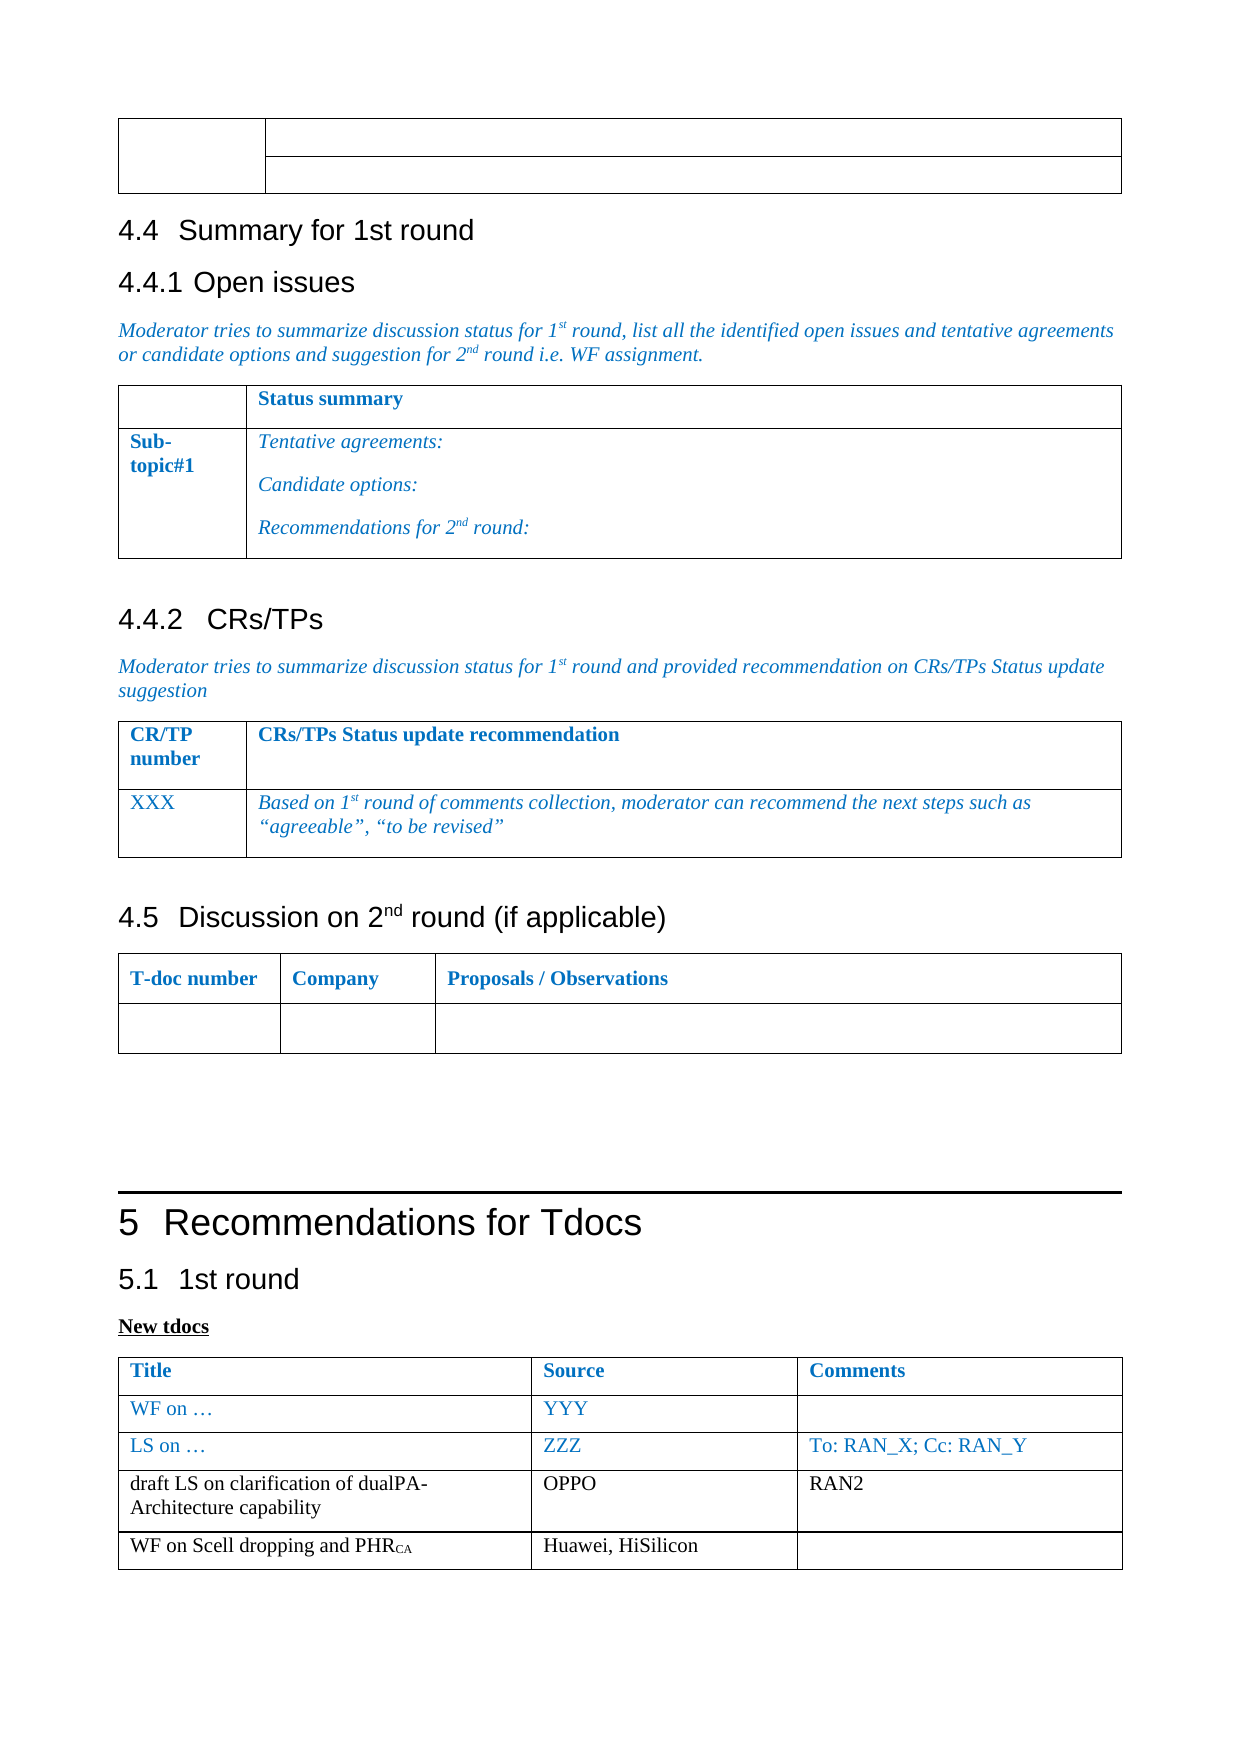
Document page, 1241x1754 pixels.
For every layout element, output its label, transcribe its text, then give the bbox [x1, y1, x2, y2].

table_cell Sub-topic#1 [119, 429, 246, 558]
table_cell [281, 1004, 435, 1053]
table_cell [436, 1004, 1121, 1053]
table_header Proposals / Observations [436, 954, 1121, 1003]
table_cell To: RAN_X; Cc: RAN_Y [798, 1433, 1122, 1470]
list 1st round [118, 1262, 1122, 1295]
list Recommendations for Tdocs [118, 1194, 1122, 1243]
text Moderator tries to summarize discussion status for 1st round and provided recommendation on CRs/TPs Status update suggestion [118, 654, 1122, 702]
table_cell [266, 157, 1121, 193]
table_header [119, 386, 246, 428]
subtitle Open issues [118, 265, 1122, 299]
table_cell YYY [532, 1396, 797, 1432]
table_cell Huawei, HiSilicon [532, 1533, 797, 1569]
table_header CRs/TPs Status update recommendation [247, 722, 1121, 789]
subtitle Discussion on 2nd round (if applicable) [118, 901, 1122, 934]
table_header Source [532, 1358, 797, 1394]
table_header Title [119, 1358, 531, 1394]
table_header Comments [798, 1358, 1122, 1394]
table_cell OPPO [532, 1471, 797, 1531]
table_header CR/TP number [119, 722, 246, 789]
table_cell [798, 1396, 1122, 1432]
table_header Company [281, 954, 435, 1003]
table_cell [119, 1004, 280, 1053]
table_cell Tentative agreements: Candidate options: Recommendations for 2nd round: [247, 429, 1121, 558]
table_cell WF on Scell dropping and PHRCA [119, 1533, 531, 1569]
table_cell [798, 1533, 1122, 1569]
table_cell ZZZ [532, 1433, 797, 1470]
table_cell LS on … [119, 1433, 531, 1470]
text New tdocs [118, 1314, 1122, 1338]
table_cell Based on 1st round of comments collection, moderator can recommend the next steps such as “agreeable”, “to be revised” [247, 790, 1121, 857]
table_cell RAN2 [798, 1471, 1122, 1531]
table_header Status summary [247, 386, 1121, 428]
text Moderator tries to summarize discussion status for 1st round, list all the identified open issues and tentative agreements or candidate options and suggestion for 2nd round i.e. WF assignment. [118, 318, 1122, 366]
subtitle CRs/TPs [118, 602, 1122, 635]
table_cell draft LS on clarification of dualPA-Architecture capability [119, 1471, 531, 1531]
table_cell XXX [119, 790, 246, 857]
subtitle Summary for 1st round [118, 213, 1122, 247]
table_header T-doc number [119, 954, 280, 1003]
table_cell [266, 119, 1121, 156]
table_cell WF on … [119, 1396, 531, 1432]
